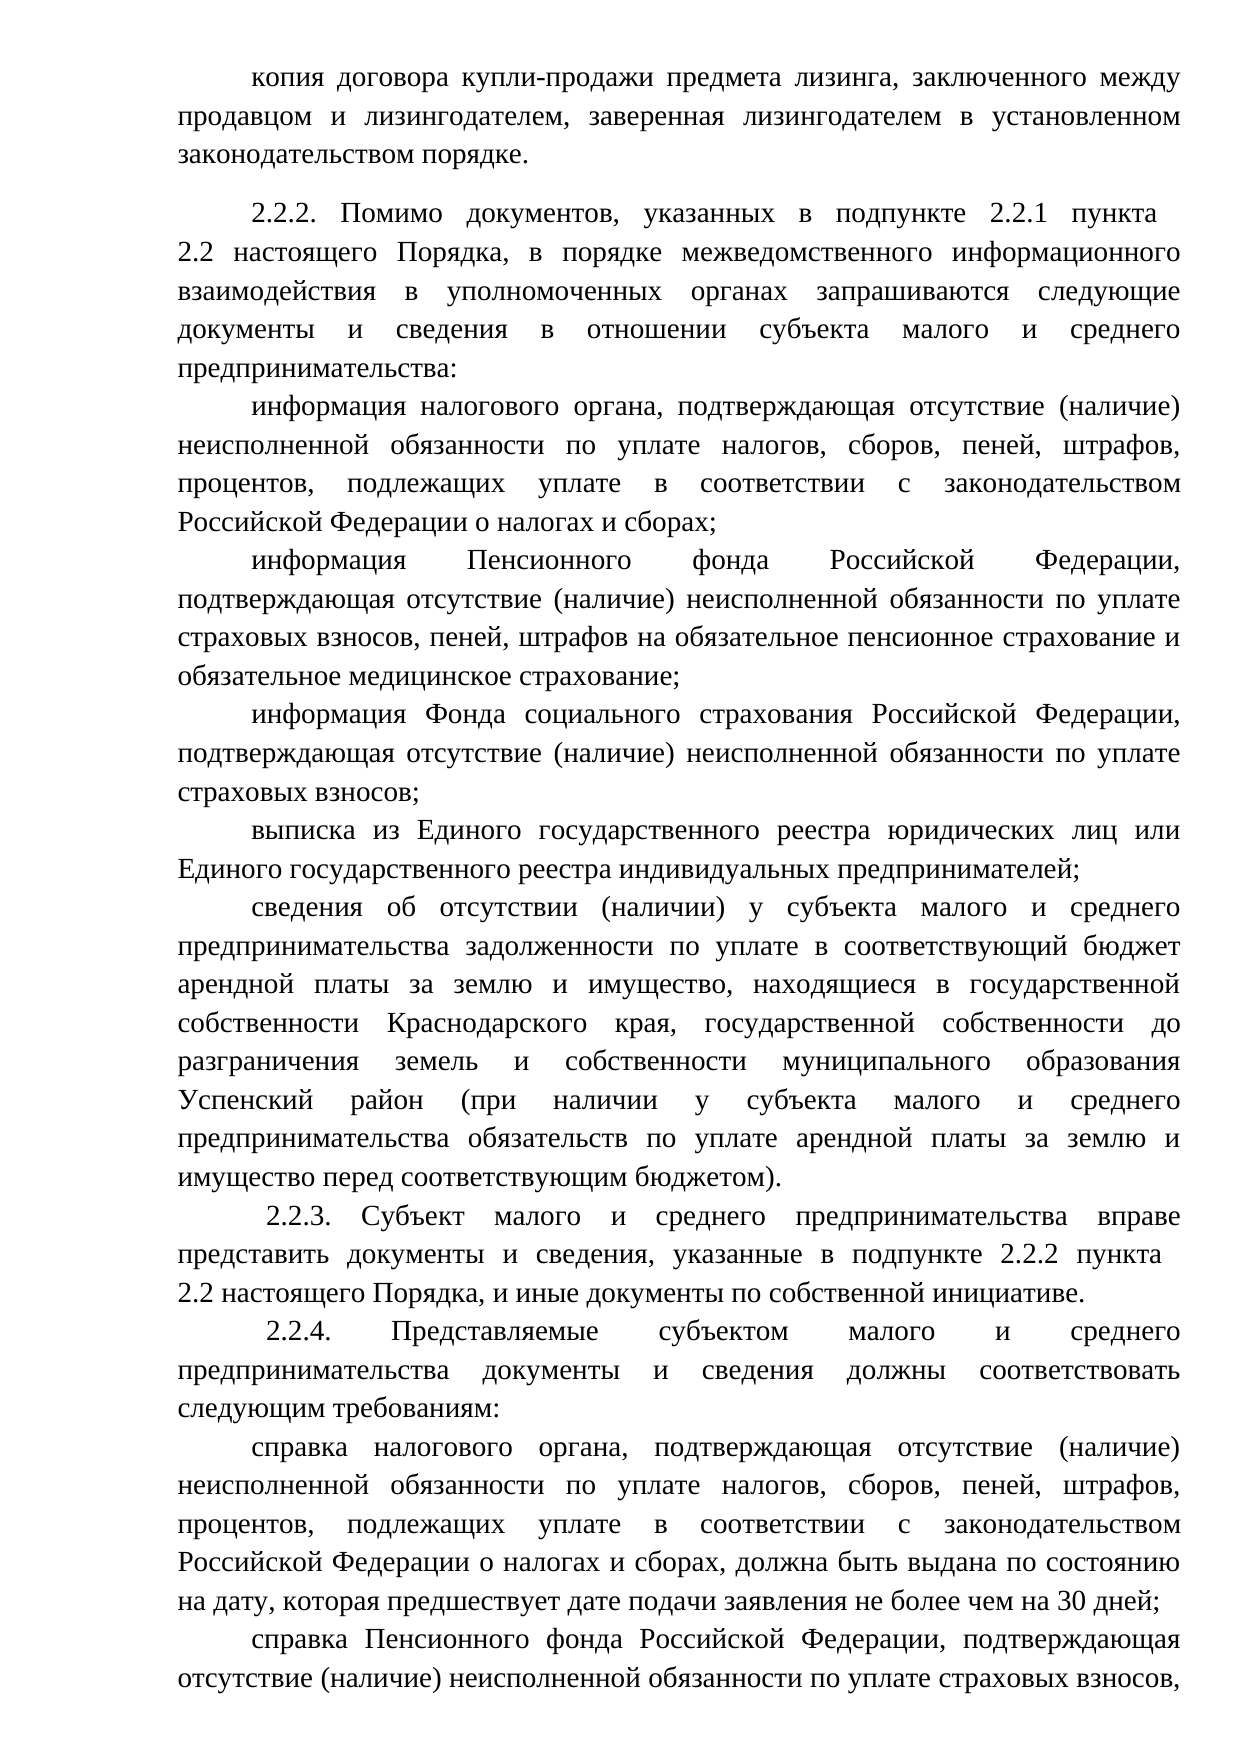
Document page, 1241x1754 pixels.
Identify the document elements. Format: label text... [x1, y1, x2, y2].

text 2.2.4. Представляемые субъектом малого и среднего предпринимательства документы и сведения должны соответствовать следующим требованиям: [177, 1313, 1181, 1424]
text копия договора купли-продажи предмета лизинга, заключенного между продавцом и лизингодателем, заверенная лизингодателем в установленном законодательством порядке. [177, 59, 1181, 170]
text информация Фонда социального страхования Российской Федерации, подтверждающая отсутствие (наличие) неисполненной обязанности по уплате страховых взносов; [177, 697, 1181, 807]
text 2.2.2. Помимо документов, указанных в подпункте 2.2.1 пункта 2.2 настоящего Порядка, в порядке межведомственного информационного взаимодействия в уполномоченных органах запрашиваются следующие документы и сведения в отношении субъекта малого и среднего предпринимательства: [177, 196, 1181, 383]
text сведения об отсутствии (наличии) у субъекта малого и среднего предпринимательства задолженности по уплате в соответствующий бюджет арендной платы за землю и имущество, находящиеся в государственной собственности Краснодарского края, государственной собственности до разграничения земель и собственности муниципального образования Успенский район (при наличии у субъекта малого и среднего предпринимательства обязательств по уплате арендной платы за землю и имущество перед соответствующим бюджетом). [177, 889, 1181, 1193]
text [177, 1622, 1181, 1694]
text справка налогового органа, подтверждающая отсутствие (наличие) неисполненной обязанности по уплате налогов, сборов, пеней, штрафов, процентов, подлежащих уплате в соответствии с законодательством Российской Федерации о налогах и сборах, должна быть выдана по состоянию на дату, которая предшествует дате подачи заявления не более чем на 30 дней; [177, 1429, 1181, 1617]
text выписка из Единого государственного реестра юридических лиц или Единого государственного реестра индивидуальных предпринимателей; [177, 812, 1181, 884]
text информация налогового органа, подтверждающая отсутствие (наличие) неисполненной обязанности по уплате налогов, сборов, пеней, штрафов, процентов, подлежащих уплате в соответствии с законодательством Российской Федерации о налогах и сборах; [177, 388, 1181, 537]
text информация Пенсионного фонда Российской Федерации, подтверждающая отсутствие (наличие) неисполненной обязанности по уплате страховых взносов, пеней, штрафов на обязательное пенсионное страхование и обязательное медицинское страхование; [177, 542, 1181, 692]
text 2.2.3. Субъект малого и среднего предпринимательства вправе представить документы и сведения, указанные в подпункте 2.2.2 пункта 2.2 настоящего Порядка, и иные документы по собственной инициативе. [177, 1198, 1181, 1308]
